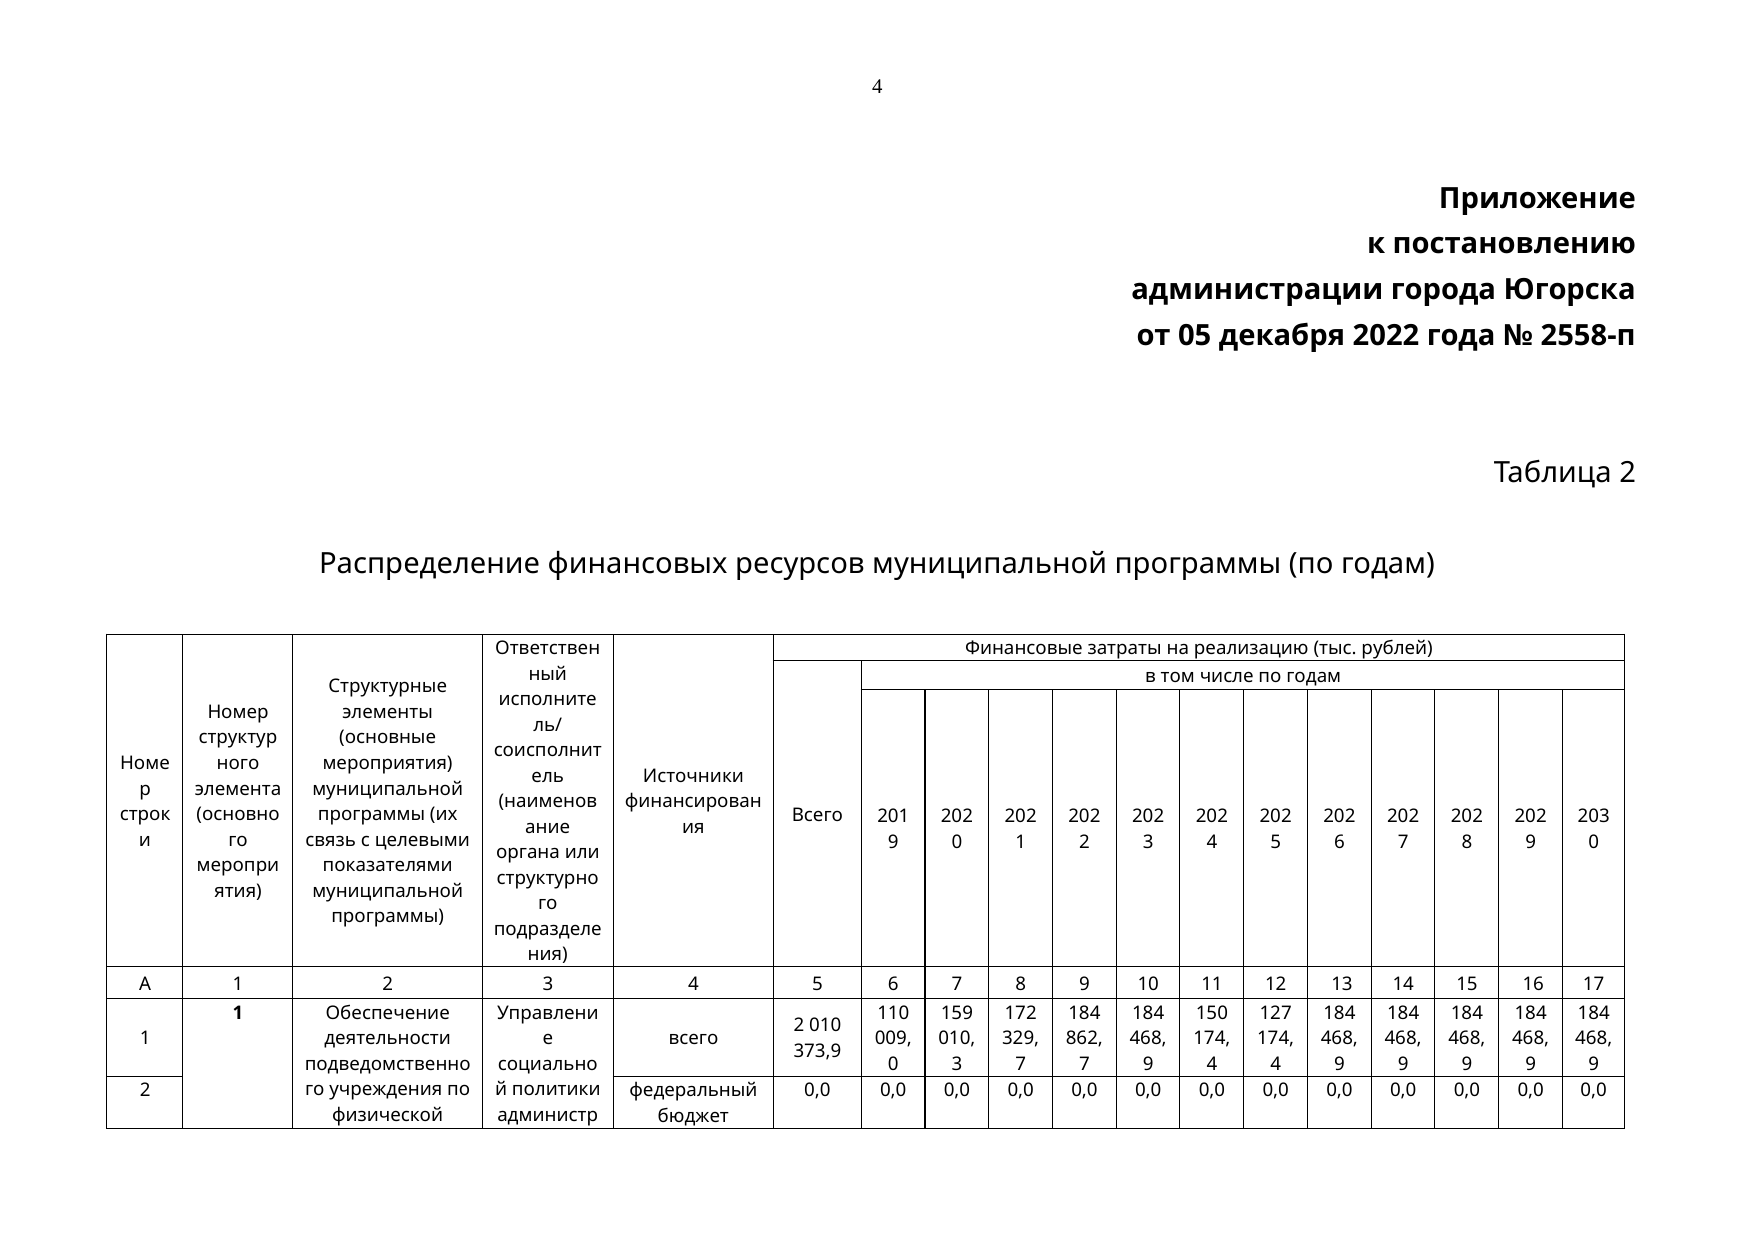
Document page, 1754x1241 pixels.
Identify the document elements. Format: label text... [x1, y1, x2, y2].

table_cell 0,0 [862, 1077, 924, 1128]
table_cell Обеспечение деятельности подведомственного учреждения по физической культуре и спорту (2,3,6) [293, 999, 482, 1128]
table_header Ответственный исполнитель/ соисполнитель (наименование органа или структурного подразделения) [483, 635, 613, 966]
table_cell 15 [1435, 967, 1498, 998]
table_cell 159 010,3 [926, 999, 988, 1076]
table_cell 8 [989, 967, 1052, 998]
table_cell 110 009,0 [862, 999, 924, 1076]
table_cell 7 [926, 967, 988, 998]
table_cell 11 [1180, 967, 1243, 998]
table_cell 2019 [862, 690, 924, 966]
table_cell 0,0 [989, 1077, 1052, 1128]
table_cell 5 [774, 967, 861, 998]
text Приложение [118, 177, 1636, 217]
table_header Финансовые затраты на реализацию (тыс. рублей) [774, 635, 1624, 660]
table_cell 1 [183, 967, 292, 998]
table_cell 2029 [1499, 690, 1562, 966]
table_cell 1 [107, 999, 182, 1076]
table_cell 0,0 [1308, 1077, 1371, 1128]
table_cell 14 [1372, 967, 1434, 998]
text Таблица 2 [118, 451, 1636, 491]
text от 05 декабря 2022 года № 2558-п [118, 314, 1636, 354]
table_cell 2021 [989, 690, 1052, 966]
table_cell 2 010 373,9 [774, 999, 861, 1076]
table_cell 2027 [1372, 690, 1434, 966]
table_cell 2026 [1308, 690, 1371, 966]
table_cell 0,0 [1372, 1077, 1434, 1128]
table_cell 0,0 [1117, 1077, 1179, 1128]
table_cell 0,0 [1053, 1077, 1116, 1128]
table_cell 2028 [1435, 690, 1498, 966]
table_cell 2030 [1563, 690, 1624, 966]
table_cell 4 [614, 967, 773, 998]
table_cell 2023 [1117, 690, 1179, 966]
table_cell 0,0 [1180, 1077, 1243, 1128]
table_cell 2020 [926, 690, 988, 966]
table_cell 0,0 [1563, 1077, 1624, 1128]
table_cell 13 [1308, 967, 1371, 998]
table_cell 0,0 [1244, 1077, 1307, 1128]
table_header Структурные элементы (основные мероприятия) муниципальной программы (их связь с целевыми показателями муниципальной программы) [293, 635, 482, 966]
table_cell А [107, 967, 182, 998]
table_cell 6 [862, 967, 924, 998]
table_cell всего [614, 999, 773, 1076]
table_cell 184 468,9 [1308, 999, 1371, 1076]
table_cell в том числе по годам [862, 661, 1624, 689]
table_cell 184 468,9 [1499, 999, 1562, 1076]
table_cell 2024 [1180, 690, 1243, 966]
table_cell 10 [1117, 967, 1179, 998]
table_cell 12 [1244, 967, 1307, 998]
table_cell 127 174,4 [1244, 999, 1307, 1076]
table_cell федеральный бюджет [614, 1077, 773, 1128]
table_cell 184 468,9 [1117, 999, 1179, 1076]
table_cell 3 [483, 967, 613, 998]
table_cell 2 [107, 1077, 182, 1128]
table_cell Управление социальной политики администрации города Югорска [483, 999, 613, 1128]
table_cell 184 468,9 [1372, 999, 1434, 1076]
table_cell Всего [774, 661, 861, 966]
table_cell 0,0 [1435, 1077, 1498, 1128]
table_cell 2 [293, 967, 482, 998]
text Распределение финансовых ресурсов муниципальной программы (по годам) [118, 542, 1636, 582]
table_cell 184 862,7 [1053, 999, 1116, 1076]
table_header Номер строки [107, 635, 182, 966]
table_cell 9 [1053, 967, 1116, 998]
text администрации города Югорска [118, 268, 1636, 308]
table_cell 184 468,9 [1435, 999, 1498, 1076]
table_header Номер структурного элемента (основного мероприятия) [183, 635, 292, 966]
table_cell 16 [1499, 967, 1562, 998]
table_cell 0,0 [1499, 1077, 1562, 1128]
text к постановлению [118, 223, 1636, 262]
table_cell 2025 [1244, 690, 1307, 966]
table_header Источники финансирования [614, 635, 773, 966]
table_cell 184 468,9 [1563, 999, 1624, 1076]
table_cell 2022 [1053, 690, 1116, 966]
table_cell 17 [1563, 967, 1624, 998]
table_cell 0,0 [926, 1077, 988, 1128]
table_cell 150 174,4 [1180, 999, 1243, 1076]
table_cell 172 329,7 [989, 999, 1052, 1076]
table_cell 1 [183, 999, 292, 1128]
table_cell 0,0 [774, 1077, 861, 1128]
